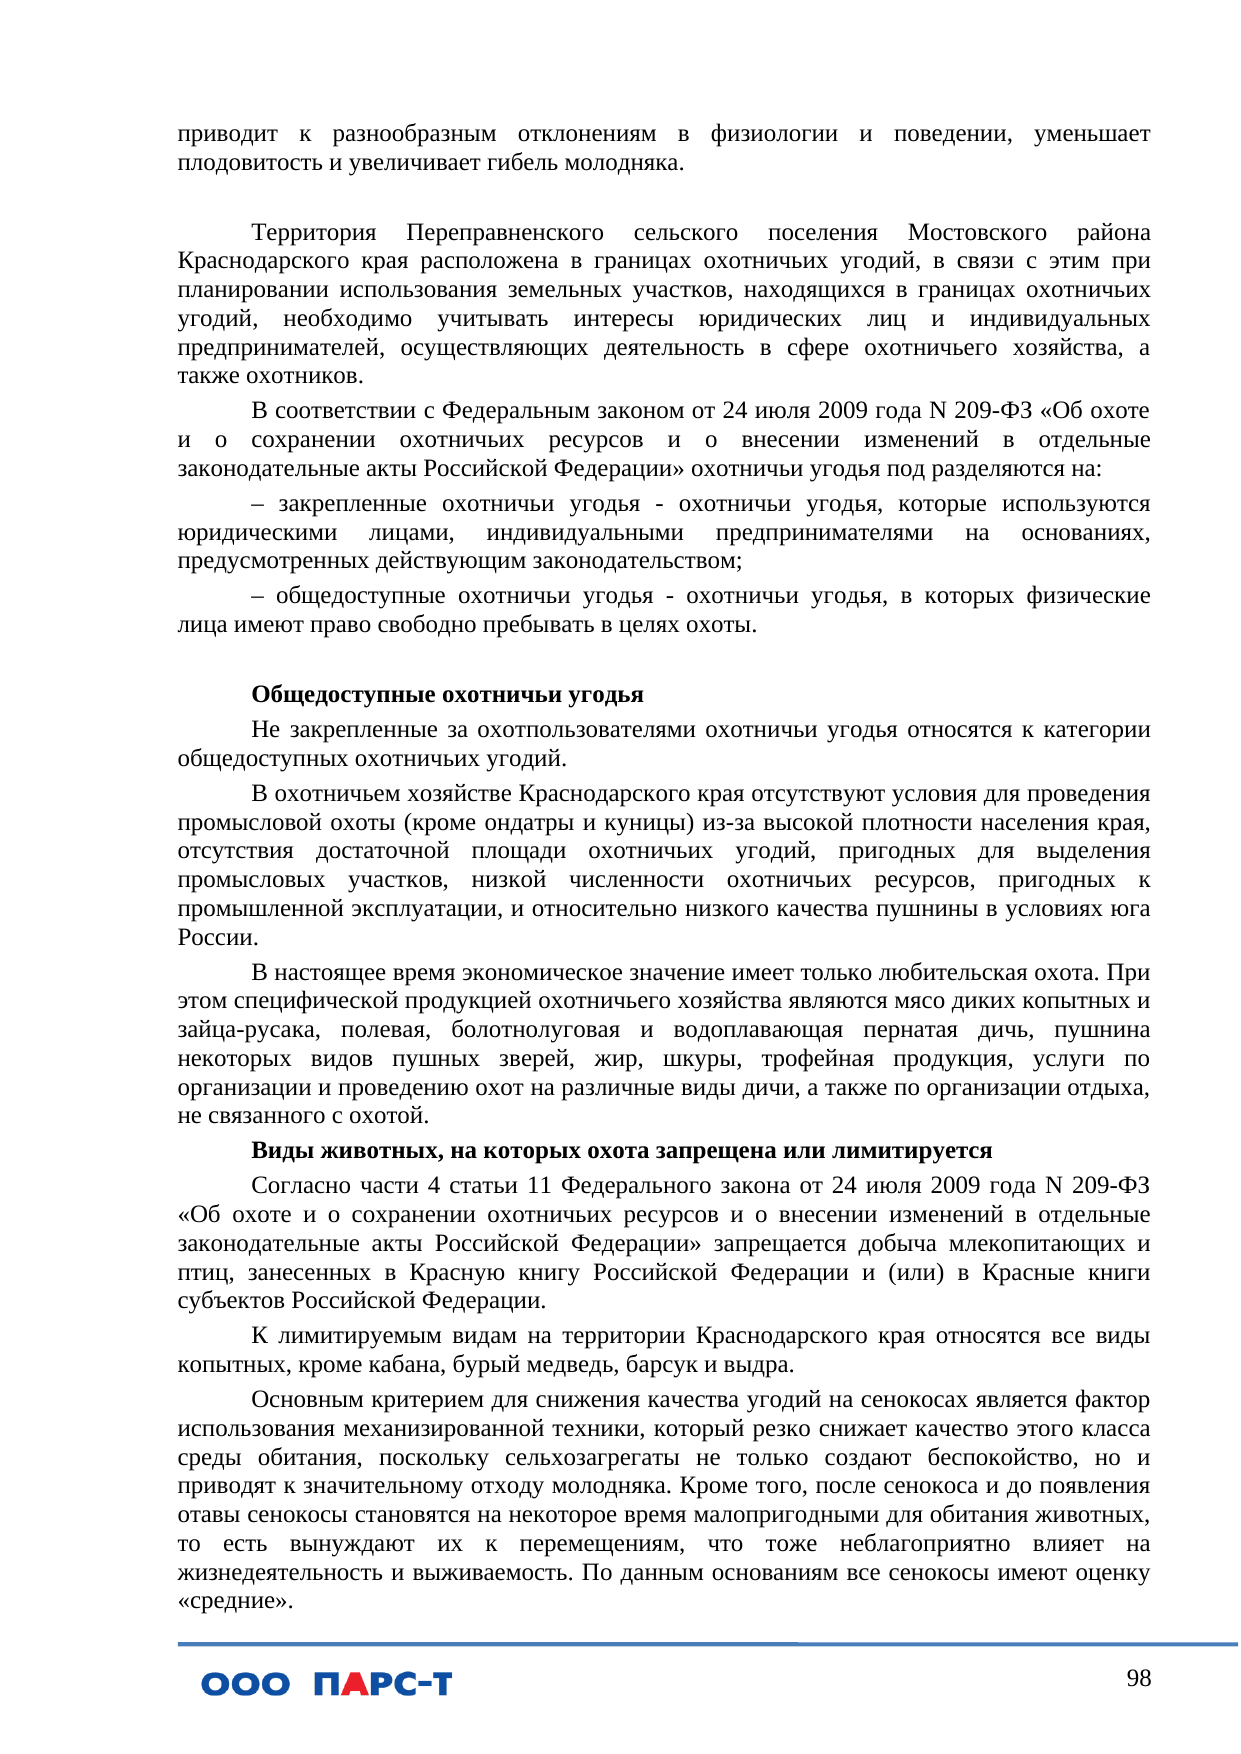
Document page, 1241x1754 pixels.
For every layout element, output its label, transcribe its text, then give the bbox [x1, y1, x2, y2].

text Согласно части 4 статьи 11 Федерального закона от 24 июля 2009 года N 209-ФЗ «Об охоте и о сохранении охотничьих ресурсов и о внесении изменений в отдельные законодательные акты Российской Федерации» запрещается добыча млекопитающих и птиц, занесенных в Красную книгу Российской Федерации и (или) в Красные книги субъектов Российской Федерации. [177, 1171, 1152, 1314]
text К лимитируемым видам на территории Краснодарского края относятся все виды копытных, кроме кабана, бурый медведь, барсук и выдра. [177, 1321, 1152, 1378]
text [177, 118, 1152, 176]
text Виды животных, на которых охота запрещена или лимитируется [177, 1136, 1152, 1164]
text В соответствии с Федеральным законом от 24 июля 2009 года N 209-ФЗ «Об охоте и о сохранении охотничьих ресурсов и о внесении изменений в отдельные законодательные акты Российской Федерации» охотничьи угодья под разделяются на: [177, 396, 1152, 482]
text Территория Переправненского сельского поселения Мостовского района Краснодарского края расположена в границах охотничьих угодий, в связи с этим при планировании использования земельных участков, находящихся в границах охотничьих угодий, необходимо учитывать интересы юридических лиц и индивидуальных предпринимателей, осуществляющих деятельность в сфере охотничьего хозяйства, а также охотников. [177, 217, 1152, 389]
text В охотничьем хозяйстве Краснодарского края отсутствуют условия для проведения промысловой охоты (кроме ондатры и куницы) из-за высокой плотности населения края, отсутствия достаточной площади охотничьих угодий, пригодных для выделения промысловых участков, низкой численности охотничьих ресурсов, пригодных к промышленной эксплуатации, и относительно низкого качества пушнины в условиях юга России. [177, 778, 1152, 951]
text – закрепленные охотничьи угодья - охотничьи угодья, которые используются юридическими лицами, индивидуальными предпринимателями на основаниях, предусмотренных действующим законодательством; [177, 488, 1152, 574]
text В настоящее время экономическое значение имеет только любительская охота. При этом специфической продукцией охотничьего хозяйства являются мясо диких копытных и зайца-русака, полевая, болотнолуговая и водоплавающая пернатая дичь, пушнина некоторых видов пушных зверей, жир, шкуры, трофейная продукция, услуги по организации и проведению охот на различные виды дичи, а также по организации отдыха, не связанного с охотой. [177, 957, 1152, 1129]
text Общедоступные охотничьи угодья [177, 679, 1152, 708]
text Основным критерием для снижения качества угодий на сенокосах является фактор использования механизированной техники, который резко снижает качество этого класса среды обитания, поскольку сельхозагрегаты не только создают беспокойство, но и приводят к значительному отходу молодняка. Кроме того, после сенокоса и до появления отавы сенокосы становятся на некоторое время малопригодными для обитания животных, то есть вынуждают их к перемещениям, что тоже неблагоприятно влияет на жизнедеятельность и выживаемость. По данным основаниям все сенокосы имеют оценку «средние». [177, 1384, 1152, 1614]
text Не закрепленные за охотпользователями охотничьи угодья относятся к категории общедоступных охотничьих угодий. [177, 714, 1152, 772]
picture [200, 1671, 453, 1696]
text – общедоступные охотничьи угодья - охотничьи угодья, в которых физические лица имеют право свободно пребывать в целях охоты. [177, 581, 1152, 638]
